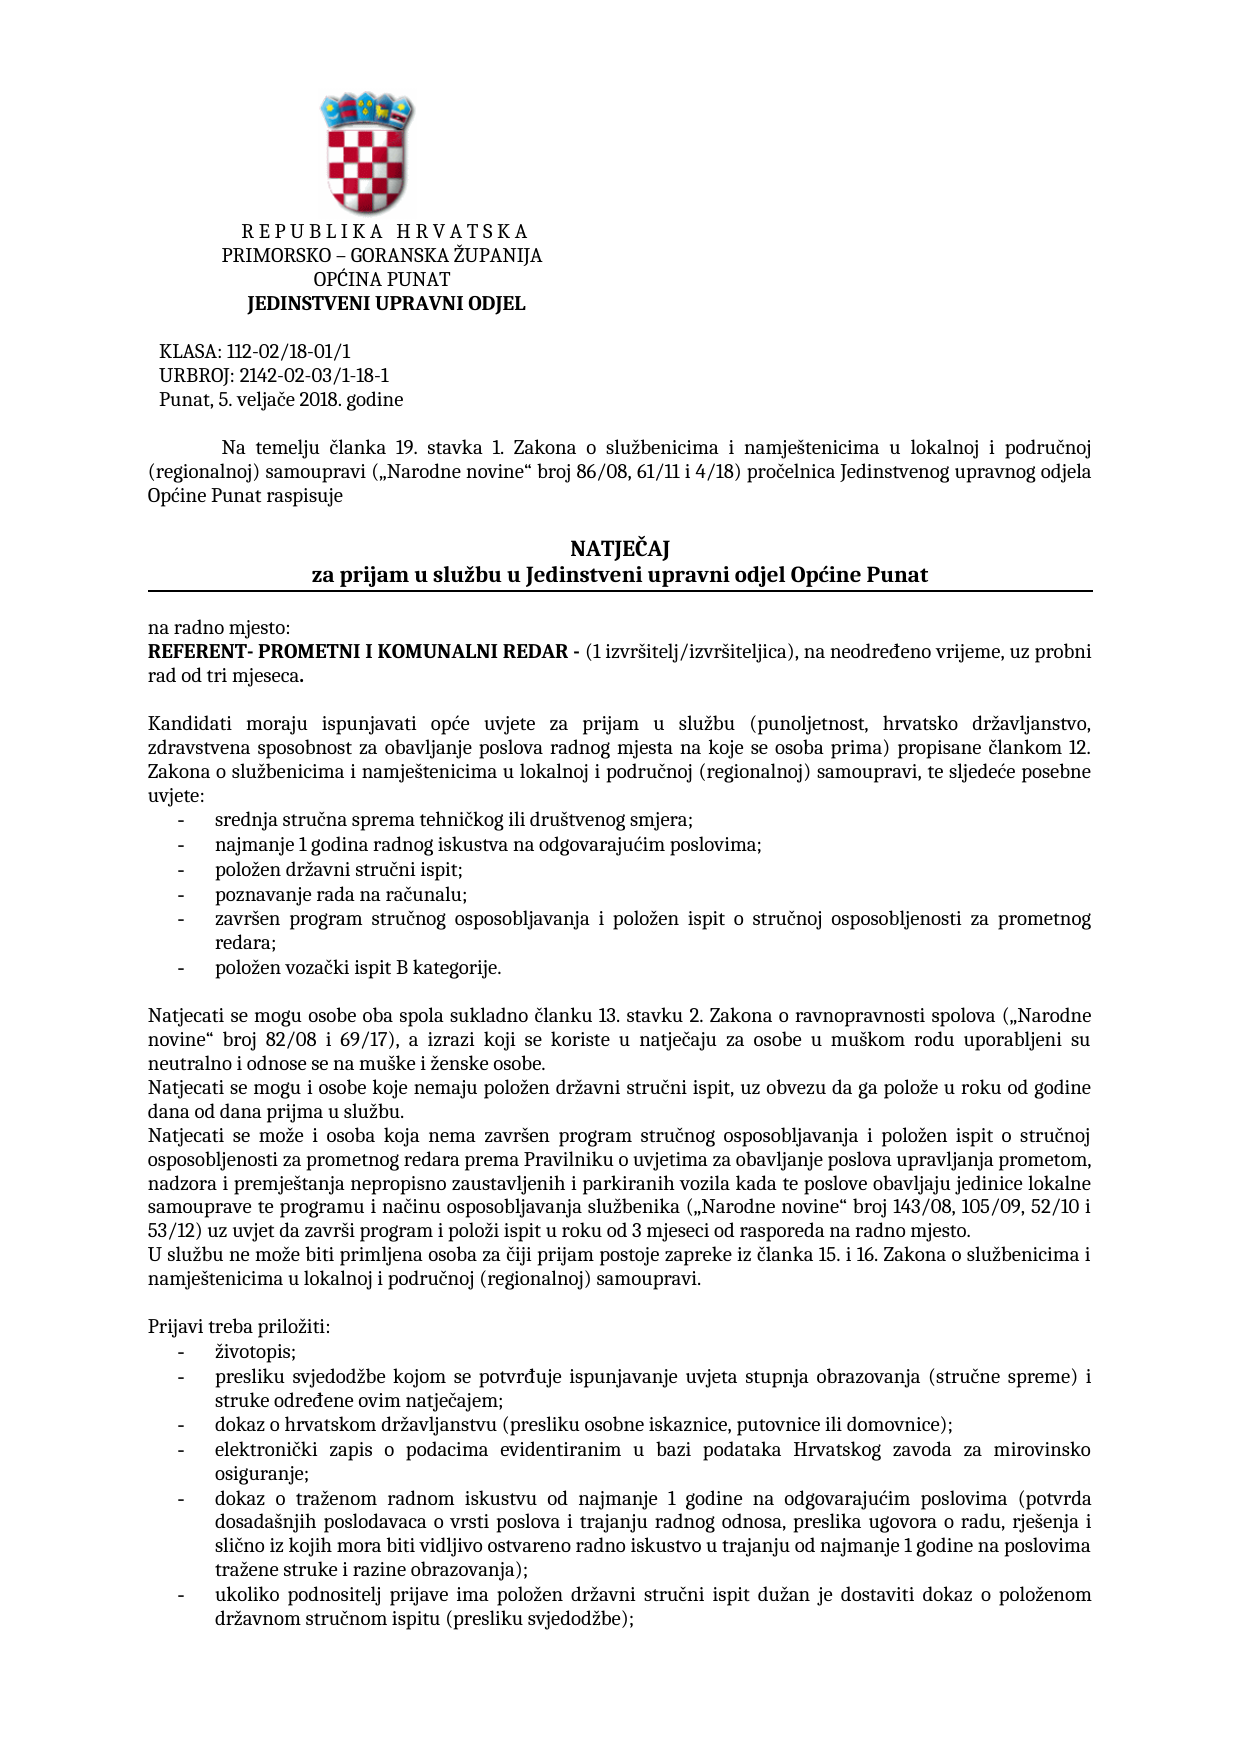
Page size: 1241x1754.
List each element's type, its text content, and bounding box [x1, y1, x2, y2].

list položen državni stručni ispit; [177, 857, 1093, 881]
text NATJEČAJ [148, 535, 1093, 562]
table_cell URBROJ: 2142-02-03/1-18-1 [148, 364, 616, 388]
picture [317, 88, 418, 220]
list srednja stručna sprema tehničkog ili društvenog smjera; [177, 807, 1093, 832]
text REFERENT- PROMETNI I KOMUNALNI REDAR - (1 izvršitelj/izvršiteljica), na neodređeno vrijeme, uz probni rad od tri mjeseca. [148, 640, 1093, 688]
list ukoliko podnositelj prijave ima položen državni stručni ispit dužan je dostaviti dokaz o položenom državnom stručnom ispitu (presliku svjedodžbe); [177, 1582, 1093, 1631]
text U službu ne može biti primljena osoba za čiji prijam postoje zapreke iz članka 15. i 16. Zakona o službenicima i namještenicima u lokalnoj i područnoj (regionalnoj) samoupravi. [148, 1243, 1093, 1291]
text Natjecati se mogu osobe oba spola sukladno članku 13. stavku 2. Zakona o ravnopravnosti spolova („Narodne novine“ broj 82/08 i 69/17), a izrazi koji se koriste u natječaju za osobe u muškom rodu uporabljeni su neutralno i odnose se na muške i ženske osobe. [148, 1003, 1093, 1075]
list položen vozački ispit B kategorije. [177, 955, 1093, 979]
text Prijavi treba priložiti: [148, 1315, 1093, 1339]
text na radno mjesto: [148, 616, 1093, 640]
list dokaz o hrvatskom državljanstvu (presliku osobne iskaznice, putovnice ili domovnice); [177, 1412, 1093, 1437]
text Kandidati moraju ispunjavati opće uvjete za prijam u službu (punoljetnost, hrvatsko državljanstvo, zdravstvena sposobnost za obavljanje poslova radnog mjesta na koje se osoba prima) propisane člankom 12. Zakona o službenicima i namještenicima u lokalnoj i područnoj (regionalnoj) samoupravi, te sljedeće posebne uvjete: [148, 712, 1093, 807]
list elektronički zapis o podacima evidentiranim u bazi podataka Hrvatskog zavoda za mirovinsko osiguranje; [177, 1437, 1093, 1486]
list najmanje 1 godina radnog iskustva na odgovarajućim poslovima; [177, 832, 1093, 857]
table_cell JEDINSTVENI UPRAVNI ODJEL [148, 292, 616, 340]
table_cell Punat, 5. veljače 2018. godine [148, 388, 616, 412]
list presliku svjedodžbe kojom se potvrđuje ispunjavanje uvjeta stupnja obrazovanja (stručne spreme) i struke određene ovim natječajem; [177, 1363, 1093, 1412]
text Natjecati se može i osoba koja nema završen program stručnog osposobljavanja i položen ispit o stručnoj osposobljenosti za prometnog redara prema Pravilniku o uvjetima za obavljanje poslova upravljanja prometom, nadzora i premještanja nepropisno zaustavljenih i parkiranih vozila kada te poslove obavljaju jedinice lokalne samouprave te programu i načinu osposobljavanja službenika („Narodne novine“ broj 143/08, 105/09, 52/10 i 53/12) uz uvjet da završi program i položi ispit u roku od 3 mjeseci od rasporeda na radno mjesto. [148, 1123, 1093, 1243]
table_cell KLASA: 112-02/18-01/1 [148, 340, 616, 364]
list životopis; [177, 1339, 1093, 1363]
list dokaz o traženom radnom iskustvu od najmanje 1 godine na odgovarajućim poslovima (potvrda dosadašnjih poslodavaca o vrsti poslova i trajanju radnog odnosa, preslika ugovora o radu, rješenja i slično iz kojih mora biti vidljivo ostvareno radno iskustvo u trajanju od najmanje 1 godine na poslovima tražene struke i razine obrazovanja); [177, 1486, 1093, 1582]
text za prijam u službu u Jedinstveni upravni odjel Općine Punat [148, 562, 1093, 590]
text Natjecati se mogu i osobe koje nemaju položen državni stručni ispit, uz obvezu da ga polože u roku od godine dana od dana prijma u službu. [148, 1075, 1093, 1123]
table_header R E P U B L I K A H R V A T S K A PRIMORSKO – GORANSKA ŽUPANIJA OPĆINA PUNAT [148, 220, 616, 292]
list završen program stručnog osposobljavanja i položen ispit o stručnoj osposobljenosti za prometnog redara; [177, 906, 1093, 955]
list poznavanje rada na računalu; [177, 881, 1093, 906]
text Na temelju članka 19. stavka 1. Zakona o službenicima i namještenicima u lokalnoj i područnoj (regionalnoj) samoupravi („Narodne novine“ broj 86/08, 61/11 i 4/18) pročelnica Jedinstvenog upravnog odjela Općine Punat raspisuje [148, 436, 1093, 507]
